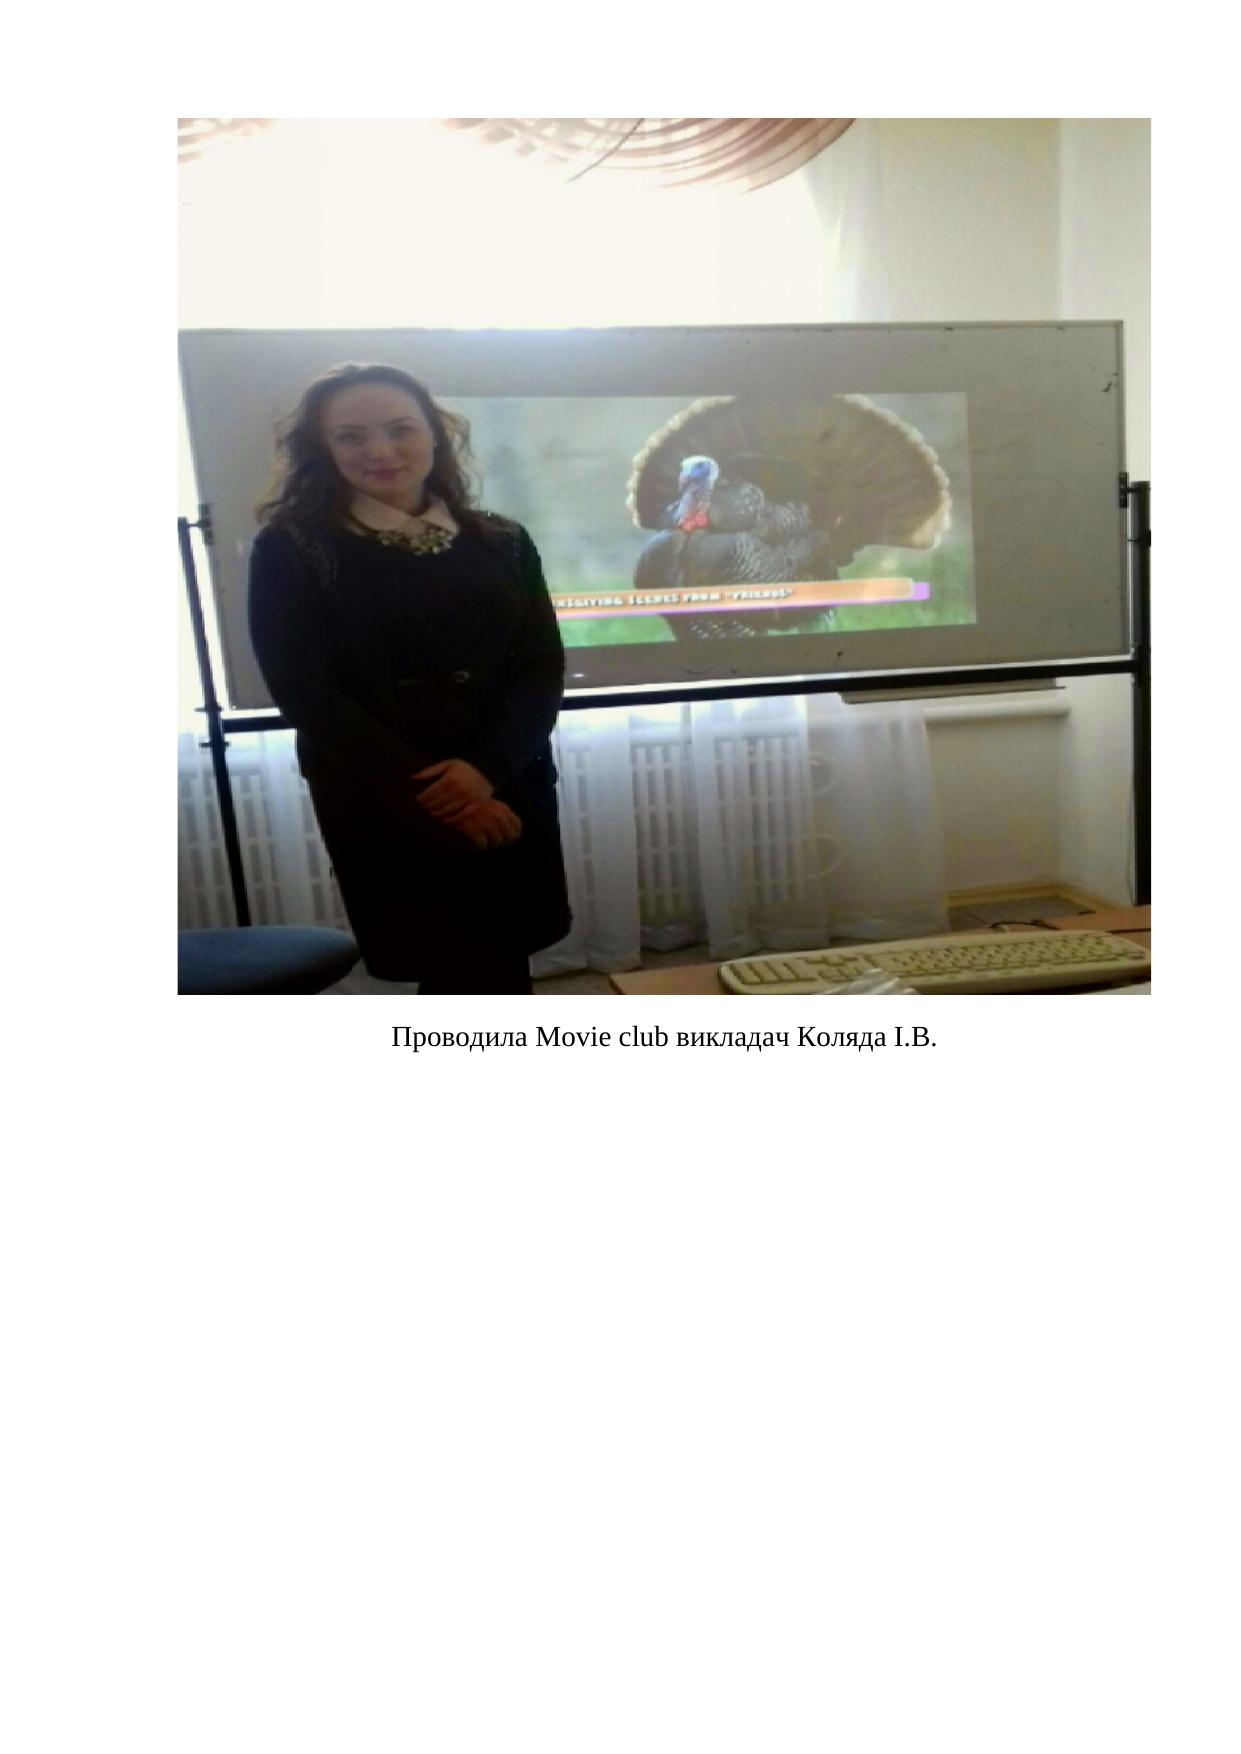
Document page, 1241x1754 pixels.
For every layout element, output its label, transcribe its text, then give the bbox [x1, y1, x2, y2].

text Проводила Movie club викладач Коляда І.В. [177, 1019, 1152, 1053]
picture [177, 118, 1152, 995]
